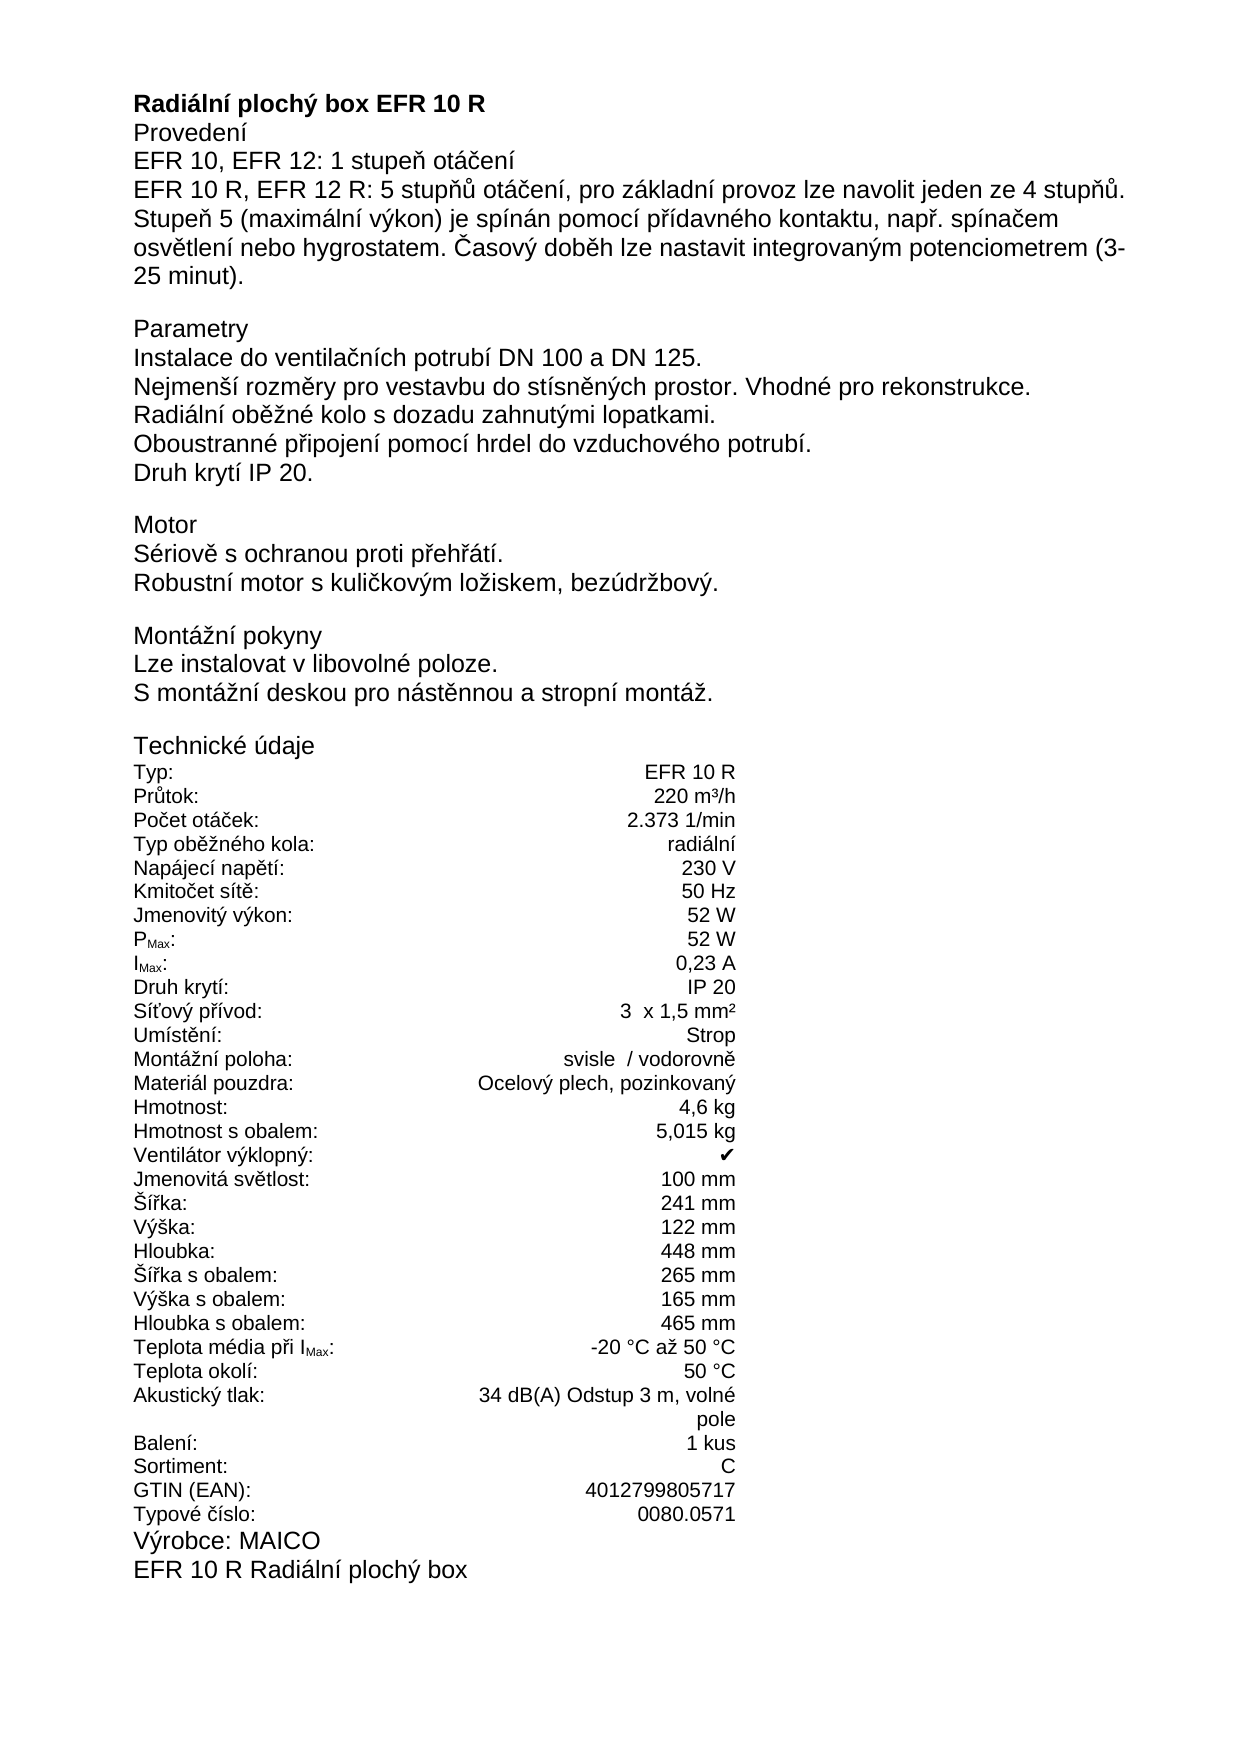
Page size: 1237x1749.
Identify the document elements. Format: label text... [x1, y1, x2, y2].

table_cell C [434, 1454, 747, 1478]
table_cell Výška: [122, 1215, 434, 1239]
table_cell 448 mm [434, 1239, 747, 1263]
table_cell -20 °C až 50 °C [434, 1335, 747, 1358]
table_cell ✔ [434, 1143, 747, 1167]
table_cell 52 W [434, 903, 747, 927]
text S montážní deskou pro nástěnnou a stropní montáž. [133, 678, 1148, 707]
text Motor [133, 510, 1148, 539]
text Parametry [133, 314, 1148, 343]
table_cell Počet otáček: [122, 808, 434, 831]
text EFR 10 R, EFR 12 R: 5 stupňů otáčení, pro základní provoz lze navolit jeden ze 4 stupňů. Stupeň 5 (maximální výkon) je spínán pomocí přídavného kontaktu, např. spínačem osvětlení nebo hygrostatem. Časový doběh lze nastavit integrovaným potenciometrem (3-25 minut). [133, 175, 1148, 290]
text Radiální plochý box EFR 10 R [133, 89, 1148, 117]
table_cell Kmitočet sítě: [122, 879, 434, 903]
table_cell 50 °C [434, 1359, 747, 1382]
table_cell Průtok: [122, 784, 434, 807]
table_cell 230 V [434, 855, 747, 879]
table_cell Typové číslo: [122, 1502, 434, 1526]
table_cell 220 m³/h [434, 784, 747, 807]
table_cell IMax: [122, 951, 434, 975]
table_cell Sortiment: [122, 1454, 434, 1478]
table_cell Typ oběžného kola: [122, 831, 434, 855]
table_cell 34 dB(A) Odstup 3 m, volné pole [434, 1383, 747, 1430]
table_cell Síťový přívod: [122, 999, 434, 1023]
table_cell 122 mm [434, 1215, 747, 1239]
table_cell Ventilátor výklopný: [122, 1143, 434, 1167]
table_cell Druh krytí: [122, 975, 434, 999]
table_cell Napájecí napětí: [122, 855, 434, 879]
text Výrobce: MAICO [133, 1526, 1148, 1555]
table_cell Jmenovitý výkon: [122, 903, 434, 927]
table_cell Šířka: [122, 1191, 434, 1215]
table_header Typ: [122, 760, 434, 783]
table_cell 50 Hz [434, 879, 747, 903]
table_cell Jmenovitá světlost: [122, 1167, 434, 1191]
table_header EFR 10 R [434, 760, 747, 783]
table_cell Hmotnost s obalem: [122, 1119, 434, 1143]
table_cell Teplota média při IMax: [122, 1335, 434, 1358]
table_cell Hloubka s obalem: [122, 1311, 434, 1334]
table_cell Teplota okolí: [122, 1359, 434, 1382]
text EFR 10, EFR 12: 1 stupeň otáčení [133, 146, 1148, 175]
table_cell 2.373 1/min [434, 808, 747, 831]
table_cell Hloubka: [122, 1239, 434, 1263]
table_cell Strop [434, 1023, 747, 1047]
table_cell 241 mm [434, 1191, 747, 1215]
table_cell 4012799805717 [434, 1478, 747, 1502]
table_cell IP 20 [434, 975, 747, 999]
table_cell Ocelový plech, pozinkovaný [434, 1071, 747, 1095]
table_cell Umístění: [122, 1023, 434, 1047]
text Robustní motor s kuličkovým ložiskem, bezúdržbový. [133, 568, 1148, 597]
table_cell Hmotnost: [122, 1095, 434, 1119]
table_cell 465 mm [434, 1311, 747, 1334]
table_cell svisle / vodorovně [434, 1047, 747, 1071]
table_cell 4,6 kg [434, 1095, 747, 1119]
table_cell 3 x 1,5 mm² [434, 999, 747, 1023]
text Montážní pokyny [133, 621, 1148, 649]
text Nejmenší rozměry pro vestavbu do stísněných prostor. Vhodné pro rekonstrukce. [133, 371, 1148, 400]
table_cell GTIN (EAN): [122, 1478, 434, 1502]
table_cell 0,23 A [434, 951, 747, 975]
text Oboustranné připojení pomocí hrdel do vzduchového potrubí. [133, 429, 1148, 458]
text Provedení [133, 117, 1148, 146]
text EFR 10 R Radiální plochý box [133, 1555, 1148, 1584]
table_cell Montážní poloha: [122, 1047, 434, 1071]
table_cell 52 W [434, 927, 747, 951]
text Lze instalovat v libovolné poloze. [133, 649, 1148, 678]
table_cell 0080.0571 [434, 1502, 747, 1526]
table_cell 100 mm [434, 1167, 747, 1191]
table_cell Výška s obalem: [122, 1287, 434, 1311]
table_cell 1 kus [434, 1430, 747, 1454]
text Druh krytí IP 20. [133, 458, 1148, 486]
table_cell 265 mm [434, 1263, 747, 1287]
text Radiální oběžné kolo s dozadu zahnutými lopatkami. [133, 400, 1148, 429]
text Sériově s ochranou proti přehřátí. [133, 539, 1148, 568]
table_cell Šířka s obalem: [122, 1263, 434, 1287]
table_cell 5,015 kg [434, 1119, 747, 1143]
text Technické údaje [133, 731, 1148, 759]
text Instalace do ventilačních potrubí DN 100 a DN 125. [133, 343, 1148, 371]
table_cell Balení: [122, 1430, 434, 1454]
table_cell PMax: [122, 927, 434, 951]
table_cell radiální [434, 831, 747, 855]
table_cell Akustický tlak: [122, 1383, 434, 1430]
table_cell 165 mm [434, 1287, 747, 1311]
table_cell Materiál pouzdra: [122, 1071, 434, 1095]
